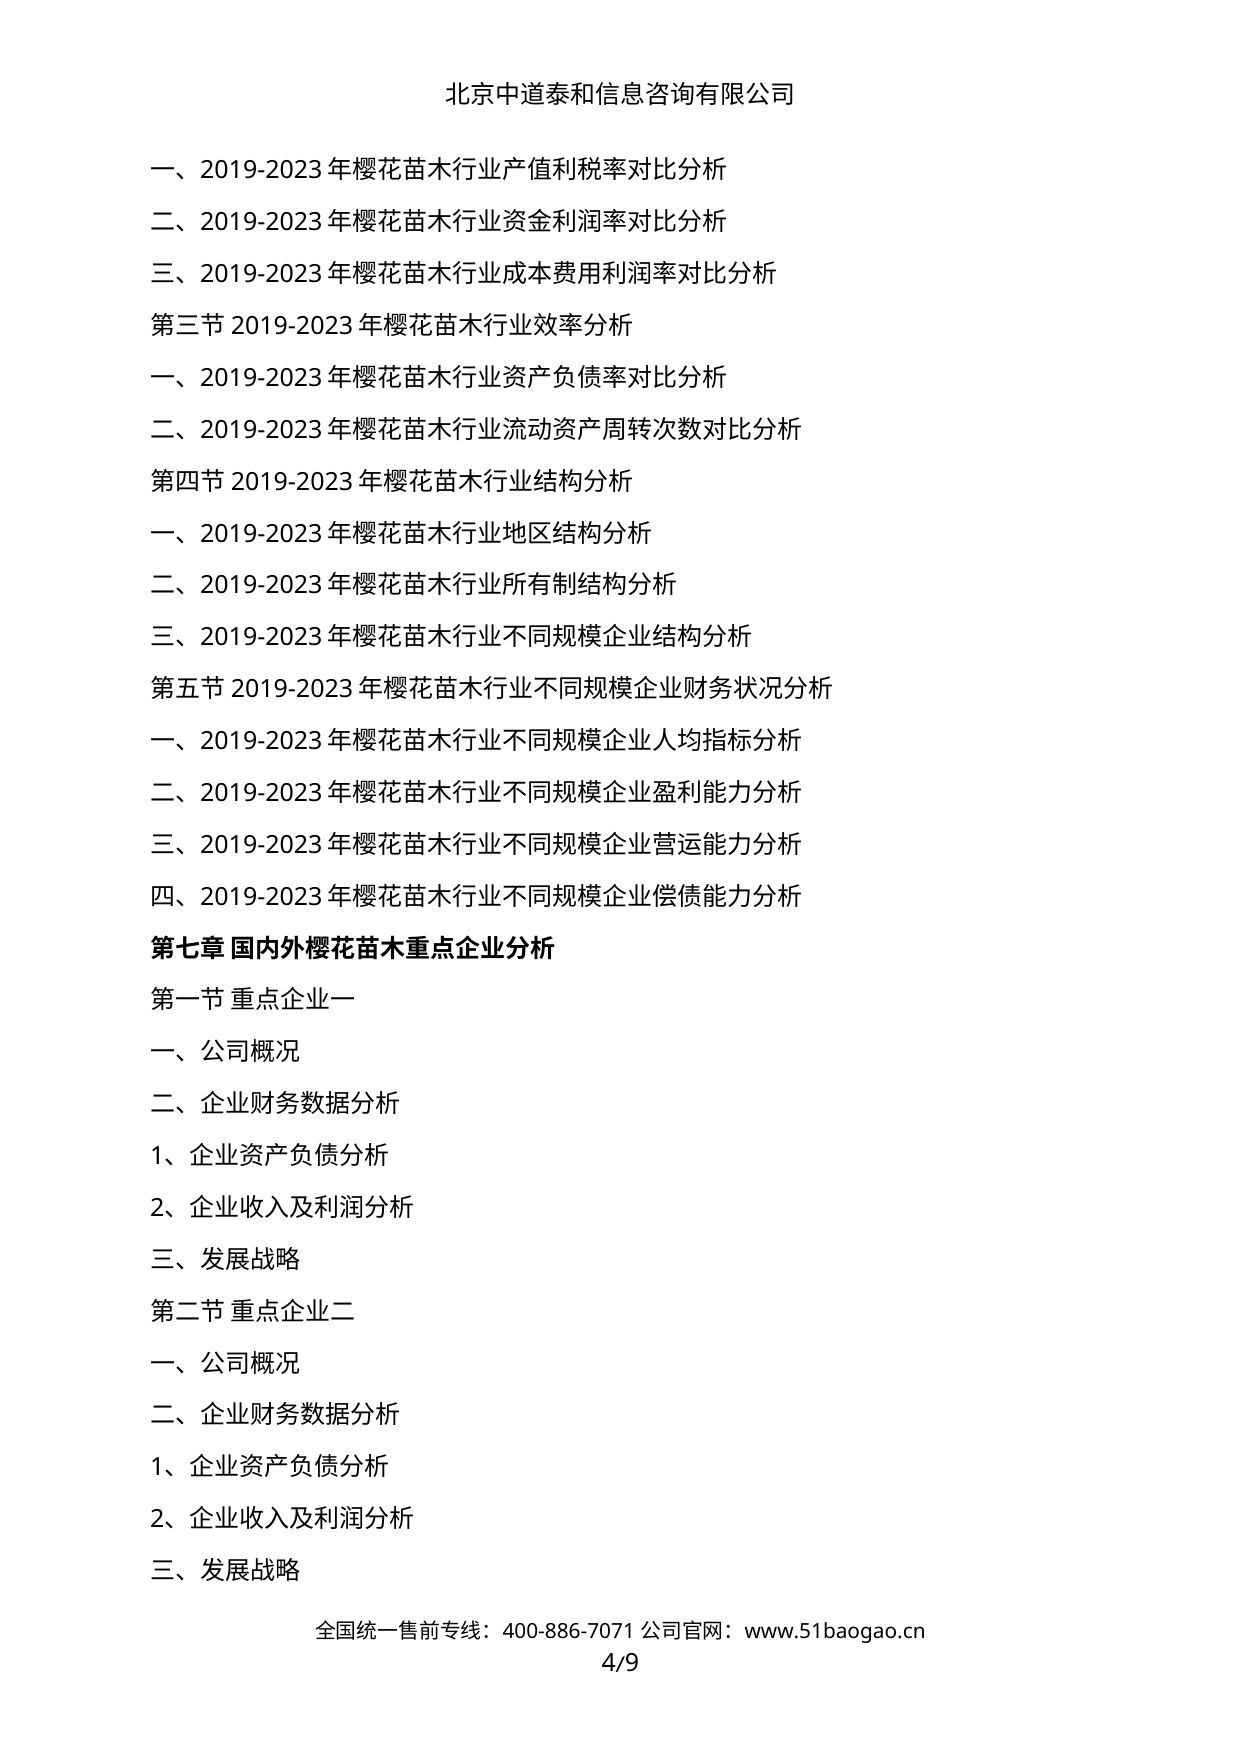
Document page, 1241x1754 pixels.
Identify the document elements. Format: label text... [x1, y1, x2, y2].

text 二、企业财务数据分析 [150, 1395, 1090, 1431]
text 一、2019-2023年樱花苗木行业资产负债率对比分析 [150, 357, 1090, 394]
text 一、2019-2023年樱花苗木行业产值利税率对比分析 [150, 150, 1090, 186]
text 一、公司概况 [150, 1032, 1090, 1068]
text 四、2019-2023年樱花苗木行业不同规模企业偿债能力分析 [150, 876, 1090, 912]
text 二、企业财务数据分析 [150, 1084, 1090, 1120]
text 2、企业收入及利润分析 [150, 1499, 1090, 1535]
text 二、2019-2023年樱花苗木行业不同规模企业盈利能力分析 [150, 772, 1090, 809]
text 2、企业收入及利润分析 [150, 1187, 1090, 1224]
text 二、2019-2023年樱花苗木行业所有制结构分析 [150, 565, 1090, 601]
text 第二节 重点企业二 [150, 1291, 1090, 1327]
text 二、2019-2023年樱花苗木行业资金利润率对比分析 [150, 202, 1090, 238]
text 三、发展战略 [150, 1551, 1090, 1587]
text 三、2019-2023年樱花苗木行业不同规模企业结构分析 [150, 617, 1090, 653]
text 1、企业资产负债分析 [150, 1136, 1090, 1172]
text 二、2019-2023年樱花苗木行业流动资产周转次数对比分析 [150, 409, 1090, 446]
text 第五节 2019-2023年樱花苗木行业不同规模企业财务状况分析 [150, 669, 1090, 705]
text 一、公司概况 [150, 1343, 1090, 1379]
text 1、企业资产负债分析 [150, 1447, 1090, 1483]
text 第三节 2019-2023年樱花苗木行业效率分析 [150, 306, 1090, 342]
text 一、2019-2023年樱花苗木行业地区结构分析 [150, 513, 1090, 549]
text 第一节 重点企业一 [150, 980, 1090, 1016]
text 第四节 2019-2023年樱花苗木行业结构分析 [150, 461, 1090, 497]
text 三、发展战略 [150, 1239, 1090, 1276]
text 第七章 国内外樱花苗木重点企业分析 [150, 928, 1090, 964]
text 三、2019-2023年樱花苗木行业不同规模企业营运能力分析 [150, 824, 1090, 861]
text 一、2019-2023年樱花苗木行业不同规模企业人均指标分析 [150, 721, 1090, 757]
text 三、2019-2023年樱花苗木行业成本费用利润率对比分析 [150, 254, 1090, 290]
